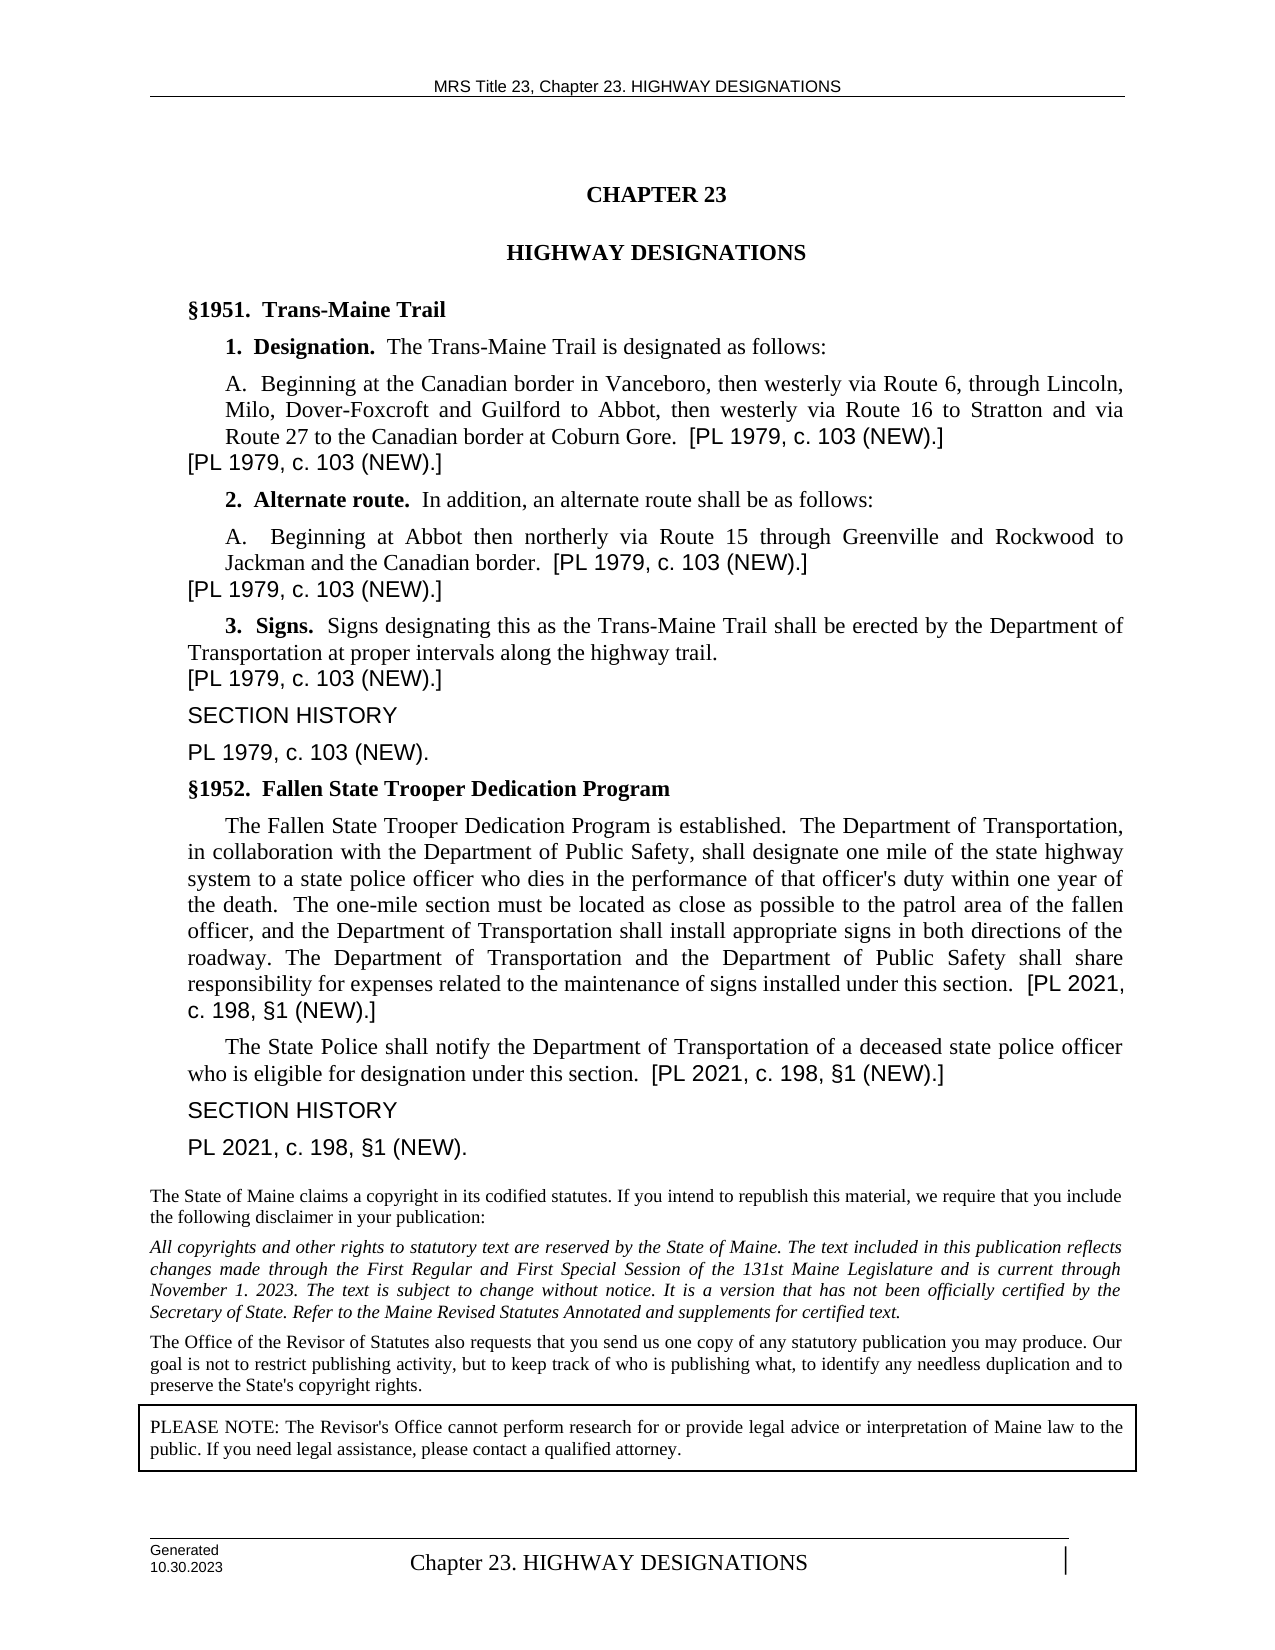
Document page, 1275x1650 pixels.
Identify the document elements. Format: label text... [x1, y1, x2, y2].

text [PL 1979, c. 103 (NEW).] [187, 576, 1125, 602]
text The Fallen State Trooper Dedication Program is established. The Department of Transportation, in collaboration with the Department of Public Safety, shall designate one mile of the state highway system to a state police officer who dies in the performance of that officer's duty within one year of the death. The one-mile section must be located as close as possible to the patrol area of the fallen officer, and the Department of Transportation shall install appropriate signs in both directions of the roadway. The Department of Transportation and the Department of Public Safety shall share responsibility for expenses related to the maintenance of signs installed under this section. [PL 2021, c. 198, §1 (NEW).] [187, 812, 1125, 1023]
text [PL 1979, c. 103 (NEW).] [187, 665, 1125, 691]
text 2. Alternate route. In addition, an alternate route shall be as follows: [187, 486, 1125, 512]
text PL 2021, c. 198, §1 (NEW). [187, 1133, 1125, 1160]
text PL 1979, c. 103 (NEW). [187, 738, 1125, 765]
text §1952. Fallen State Trooper Dedication Program [187, 775, 1125, 802]
text The State Police shall notify the Department of Transportation of a deceased state police officer who is eligible for designation under this section. [PL 2021, c. 198, §1 (NEW).] [187, 1033, 1125, 1086]
text All copyrights and other rights to statutory text are reserved by the State of Maine. The text included in this publication reflects changes made through the First Regular and First Special Session of the 131st Maine Legislature and is current through November 1. 2023 . The text is subject to change without notice. It is a version that has not been officially certified by the Secretary of State. Refer to the Maine Revised Statutes Annotated and supplements for certified text. [150, 1236, 1125, 1322]
text SECTION HISTORY [187, 702, 1125, 728]
text [PL 1979, c. 103 (NEW).] [187, 449, 1125, 476]
text A. Beginning at the Canadian border in Vanceboro, then westerly via Route 6, through Lincoln, Milo, Dover-Foxcroft and Guilford to Abbot, then westerly via Route 16 to Stratton and via Route 27 to the Canadian border at Coburn Gore. [PL 1979, c. 103 (NEW).] [225, 370, 1125, 449]
text PLEASE NOTE: The Revisor's Office cannot perform research for or provide legal advice or interpretation of Maine law to the public. If you need legal assistance, please contact a qualified attorney. [140, 1406, 1135, 1470]
text SECTION HISTORY [187, 1097, 1125, 1123]
text 1. Designation. The Trans-Maine Trail is designated as follows: [187, 333, 1125, 359]
text §1951. Trans-Maine Trail [187, 296, 1125, 323]
text CHAPTER 23 [187, 181, 1125, 208]
text The State of Maine claims a copyright in its codified statutes. If you intend to republish this material, we require that you include the following disclaimer in your publication: [150, 1185, 1125, 1228]
text The Office of the Revisor of Statutes also requests that you send us one copy of any statutory publication you may produce. Our goal is not to restrict publishing activity, but to keep track of who is publishing what, to identify any needless duplication and to preserve the State's copyright rights. [150, 1331, 1125, 1396]
text 3. Signs. Signs designating this as the Trans-Maine Trail shall be erected by the Department of Transportation at proper intervals along the highway trail. [187, 612, 1125, 665]
text HIGHWAY DESIGNATIONS [187, 239, 1125, 265]
text A. Beginning at Abbot then northerly via Route 15 through Greenville and Rockwood to Jackman and the Canadian border. [PL 1979, c. 103 (NEW).] [225, 523, 1125, 576]
